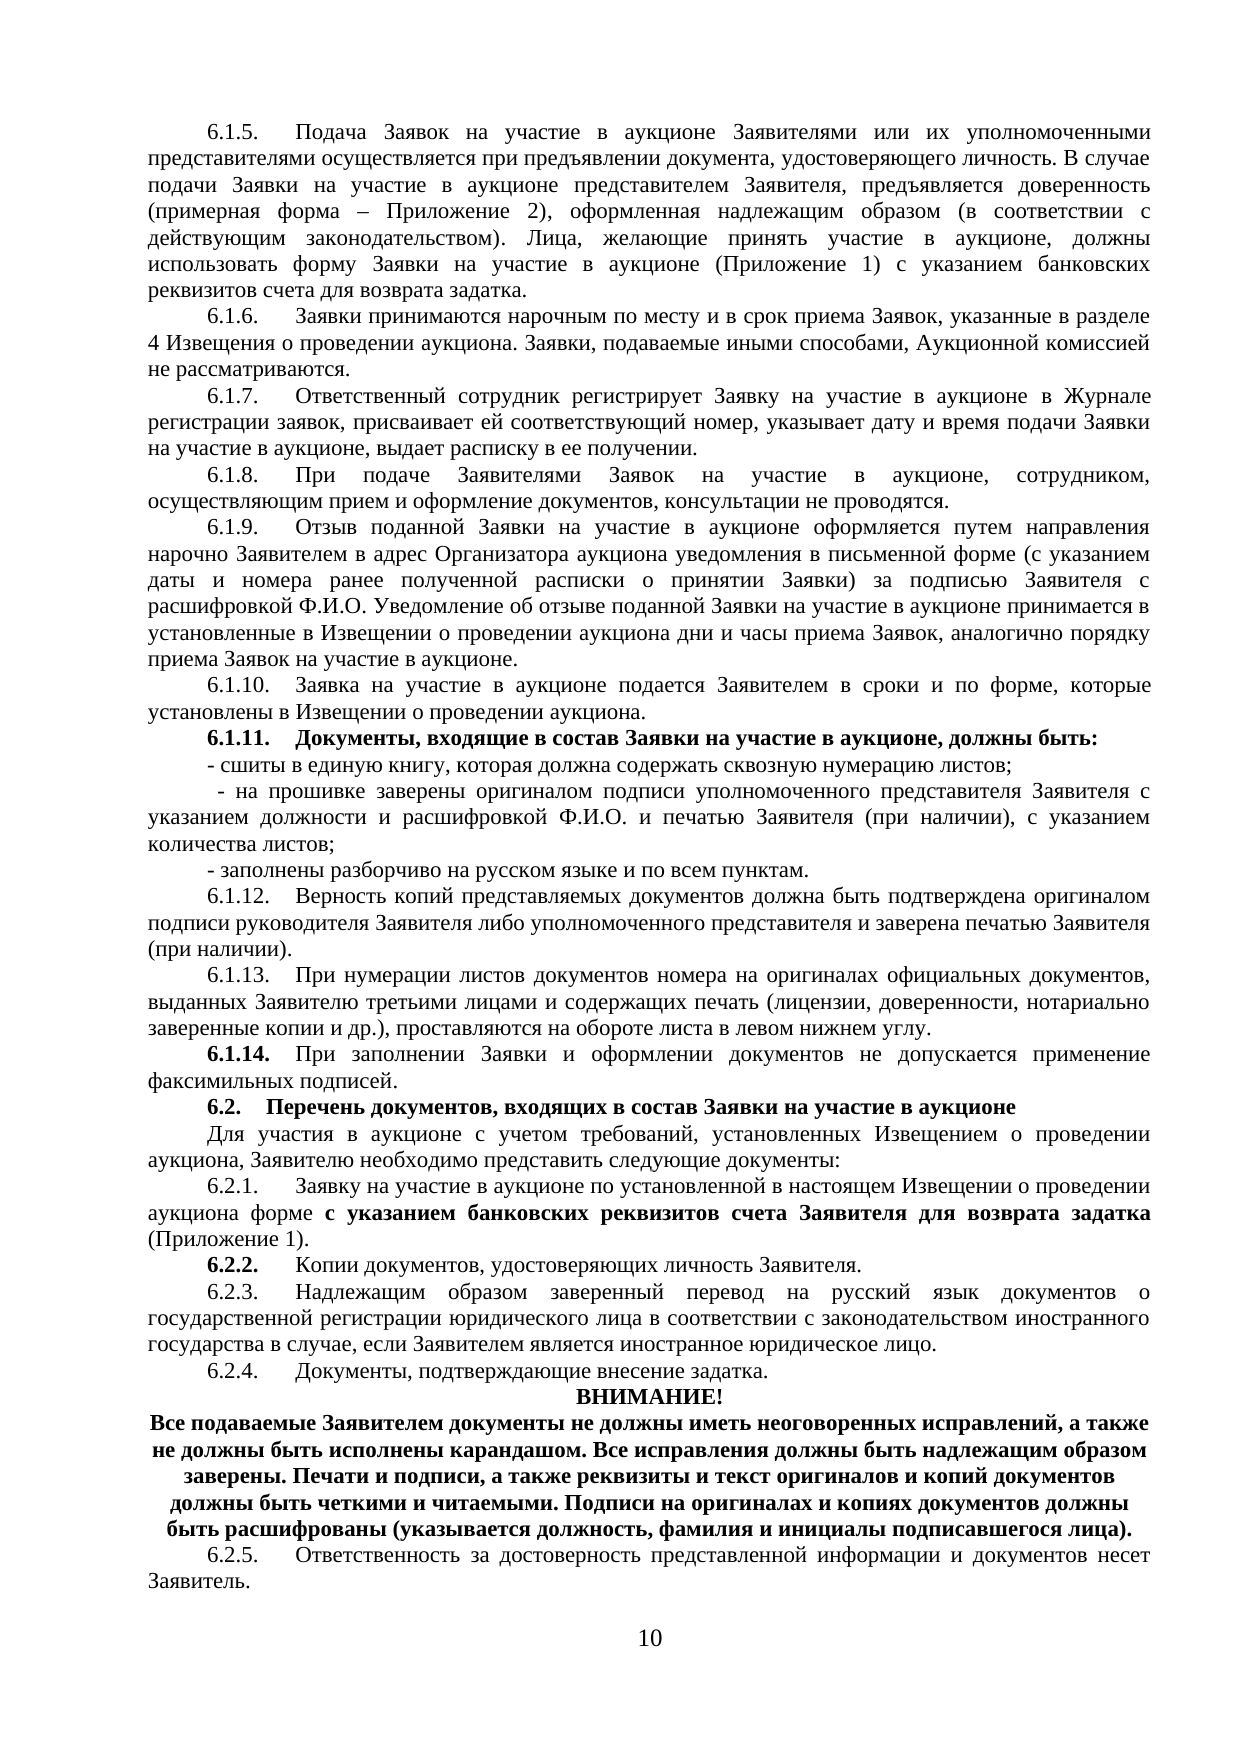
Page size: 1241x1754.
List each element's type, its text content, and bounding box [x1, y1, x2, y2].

text ВНИМАНИЕ! [148, 1383, 1152, 1409]
list Верность копий представляемых документов должна быть подтверждена оригиналом подписи руководителя Заявителя либо уполномоченного представителя и заверена печатью Заявителя (при наличии). [148, 882, 1152, 961]
text Все подаваемые Заявителем документы не должны иметь неоговоренных исправлений, а также не должны быть исполнены карандашом. Все исправления должны быть надлежащим образом заверены. Печати и подписи, а также реквизиты и текст оригиналов и копий документов должны быть четкими и читаемыми. Подписи на оригиналах и копиях документов должны быть расшифрованы (указывается должность, фамилия и инициалы подписавшегося лица). [148, 1409, 1152, 1541]
text - на прошивке заверены оригиналом подписи уполномоченного представителя Заявителя с указанием должности и расшифровкой Ф.И.О. и печатью Заявителя (при наличии), с указанием количества листов; [148, 777, 1152, 856]
list Подача Заявок на участие в аукционе Заявителями или их уполномоченными представителями осуществляется при предъявлении документа, удостоверяющего личность. В случае подачи Заявки на участие в аукционе представителем Заявителя, предъявляется доверенность (примерная форма – Приложение 2), оформленная надлежащим образом (в соответствии с действующим законодательством). Лица, желающие принять участие в аукционе, должны использовать форму Заявки на участие в аукционе (Приложение 1) с указанием банковских реквизитов счета для возврата задатка. [148, 118, 1152, 303]
list Перечень документов, входящих в состав Заявки на участие в аукционе [148, 1093, 1152, 1119]
list При нумерации листов документов номера на оригиналах официальных документов, выданных Заявителю третьими лицами и содержащих печать (лицензии, доверенности, нотариально заверенные копии и др.), проставляются на обороте листа в левом нижнем углу. [148, 961, 1152, 1041]
list Отзыв поданной Заявки на участие в аукционе оформляется путем направления нарочно Заявителем в адрес Организатора аукциона уведомления в письменной форме (с указанием даты и номера ранее полученной расписки о принятии Заявки) за подписью Заявителя с расшифровкой Ф.И.О. Уведомление об отзыве поданной Заявки на участие в аукционе принимается в установленные в Извещении о проведении аукциона дни и часы приема Заявок, аналогично порядку приема Заявок на участие в аукционе. [148, 513, 1152, 672]
list При заполнении Заявки и оформлении документов не допускается применение факсимильных подписей. [148, 1041, 1152, 1093]
text Для участия в аукционе с учетом требований, установленных Извещением о проведении аукциона, Заявителю необходимо представить следующие документы: [148, 1119, 1152, 1172]
list Ответственный сотрудник регистрирует Заявку на участие в аукционе в Журнале регистрации заявок, присваивает ей соответствующий номер, указывает дату и время подачи Заявки на участие в аукционе, выдает расписку в ее получении. [148, 382, 1152, 461]
list Надлежащим образом заверенный перевод на русский язык документов о государственной регистрации юридического лица в соответствии с законодательством иностранного государства в случае, если Заявителем является иностранное юридическое лицо. [148, 1278, 1152, 1357]
list Копии документов, удостоверяющих личность Заявителя. [148, 1251, 1152, 1278]
text - сшиты в единую книгу, которая должна содержать сквозную нумерацию листов; [148, 751, 1152, 777]
text - заполнены разборчиво на русском языке и по всем пунктам. [148, 856, 1152, 882]
list Заявку на участие в аукционе по установленной в настоящем Извещении о проведении аукциона форме с указанием банковских реквизитов счета Заявителя для возврата задатка (Приложение 1). [148, 1172, 1152, 1251]
list Ответственность за достоверность представленной информации и документов несет Заявитель. [148, 1541, 1152, 1594]
list Заявки принимаются нарочным по месту и в срок приема Заявок, указанные в разделе 4 Извещения о проведении аукциона. Заявки, подаваемые иными способами, Аукционной комиссией не рассматриваются. [148, 303, 1152, 382]
list Документы, подтверждающие внесение задатка. [148, 1357, 1152, 1383]
list Заявка на участие в аукционе подается Заявителем в сроки и по форме, которые установлены в Извещении о проведении аукциона. [148, 672, 1152, 724]
list Документы, входящие в состав Заявки на участие в аукционе, должны быть: [148, 724, 1152, 751]
list При подаче Заявителями Заявок на участие в аукционе, сотрудником, осуществляющим прием и оформление документов, консультации не проводятся. [148, 461, 1152, 513]
